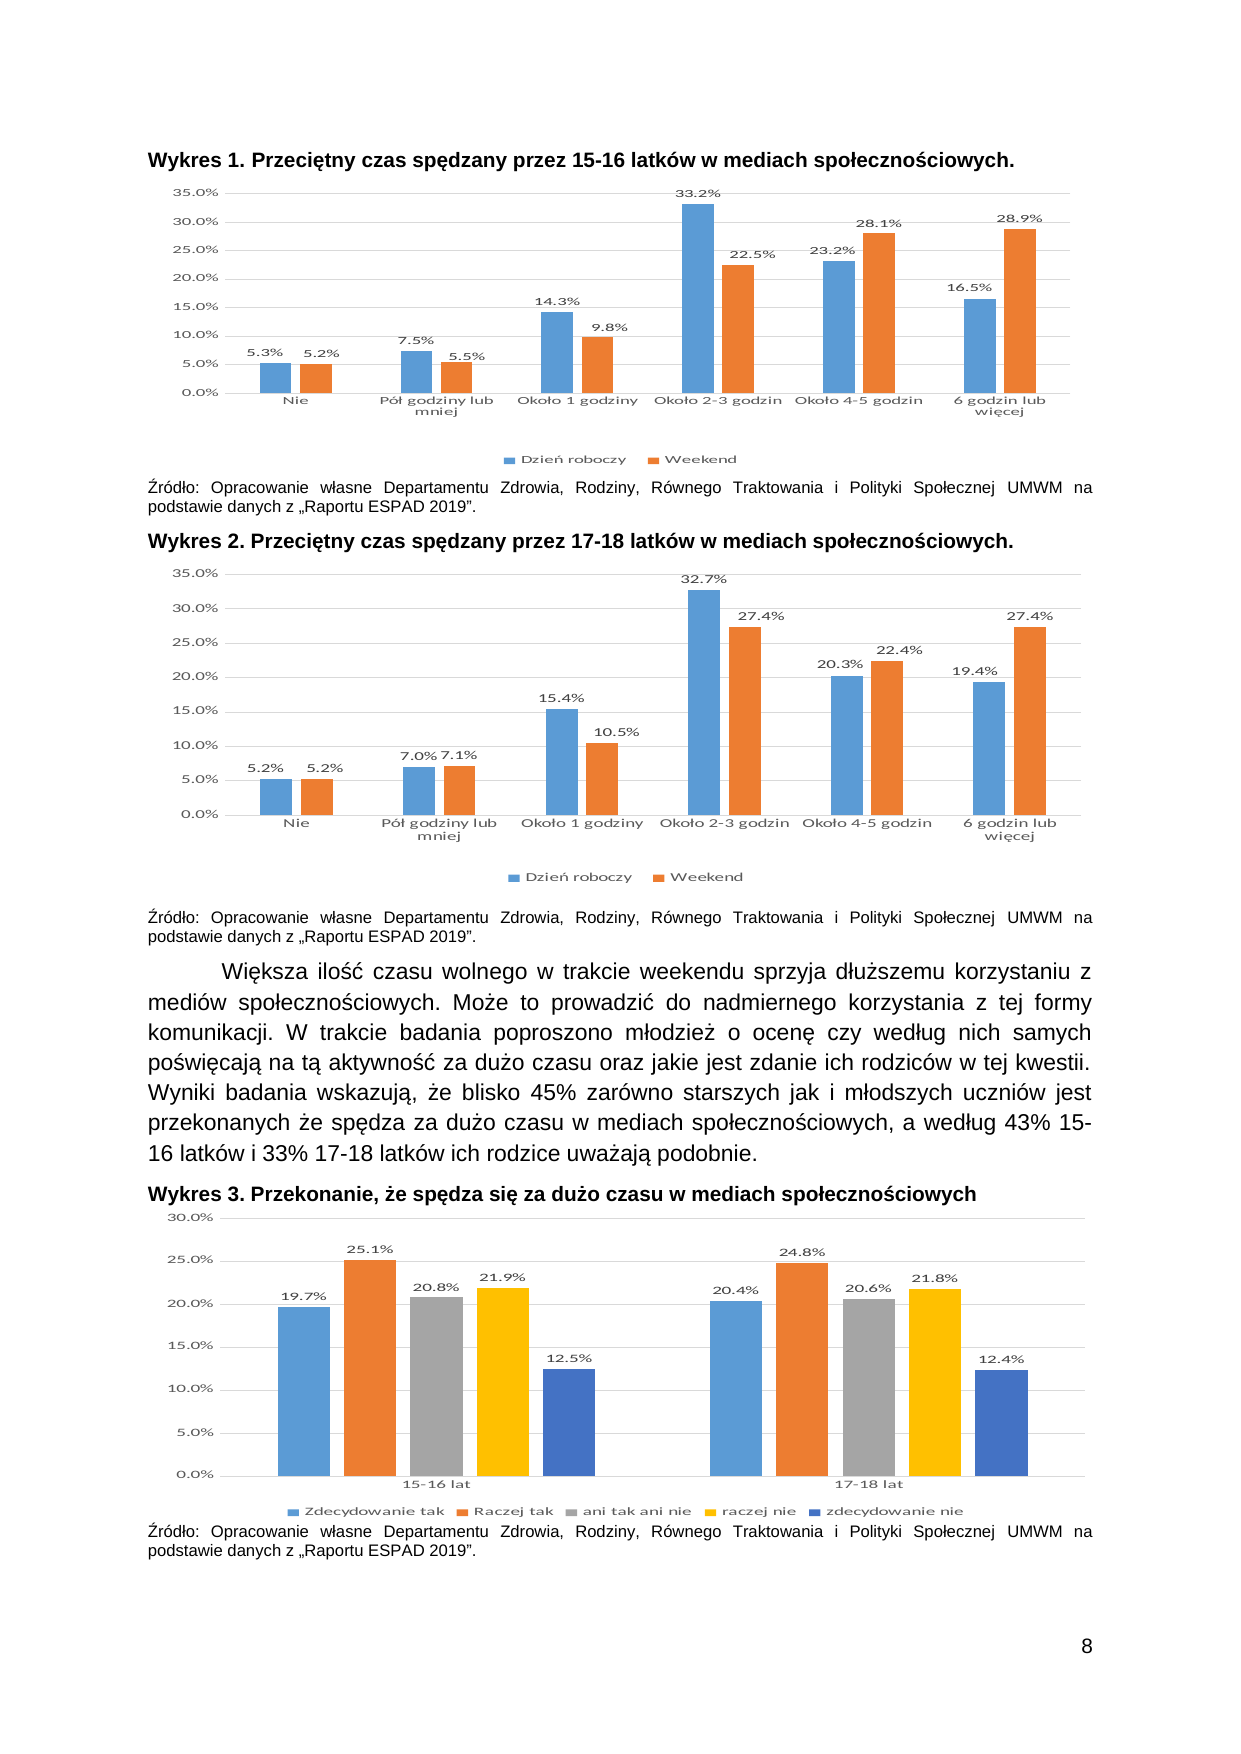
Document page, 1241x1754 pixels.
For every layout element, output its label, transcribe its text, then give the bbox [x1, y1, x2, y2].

text Wykres 3. Przekonanie, że spędza się za dużo czasu w mediach społecznościowych [148, 1182, 1092, 1206]
text Wykres 2. Przeciętny czas spędzany przez 17-18 latków w mediach społecznościowych. [148, 529, 1092, 552]
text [148, 1522, 1092, 1560]
text Wykres 1. Przeciętny czas spędzany przez 15-16 latków w mediach społecznościowych. [148, 148, 1092, 171]
text Źródło: Opracowanie własne Departamentu Zdrowia, Rodziny, Równego Traktowania i Polityki Społecznej UMWM na podstawie danych z „Raportu ESPAD 2019”. [148, 478, 1092, 516]
text Większa ilość czasu wolnego w trakcie weekendu sprzyja dłuższemu korzystaniu z mediów społecznościowych. Może to prowadzić do nadmiernego korzystania z tej formy komunikacji. W trakcie badania poproszono młodzież o ocenę czy według nich samych poświęcają na tą aktywność za dużo czasu oraz jakie jest zdanie ich rodziców w tej kwestii. Wyniki badania wskazują, że blisko 45% zarówno starszych jak i młodszych uczniów jest przekonanych że spędza za dużo czasu w mediach społecznościowych, a według 43% 15-16 latków i 33% 17-18 latków ich rodzice uważają podobnie. [148, 958, 1092, 1166]
text Źródło: Opracowanie własne Departamentu Zdrowia, Rodziny, Równego Traktowania i Polityki Społecznej UMWM na podstawie danych z „Raportu ESPAD 2019”. [148, 907, 1092, 946]
